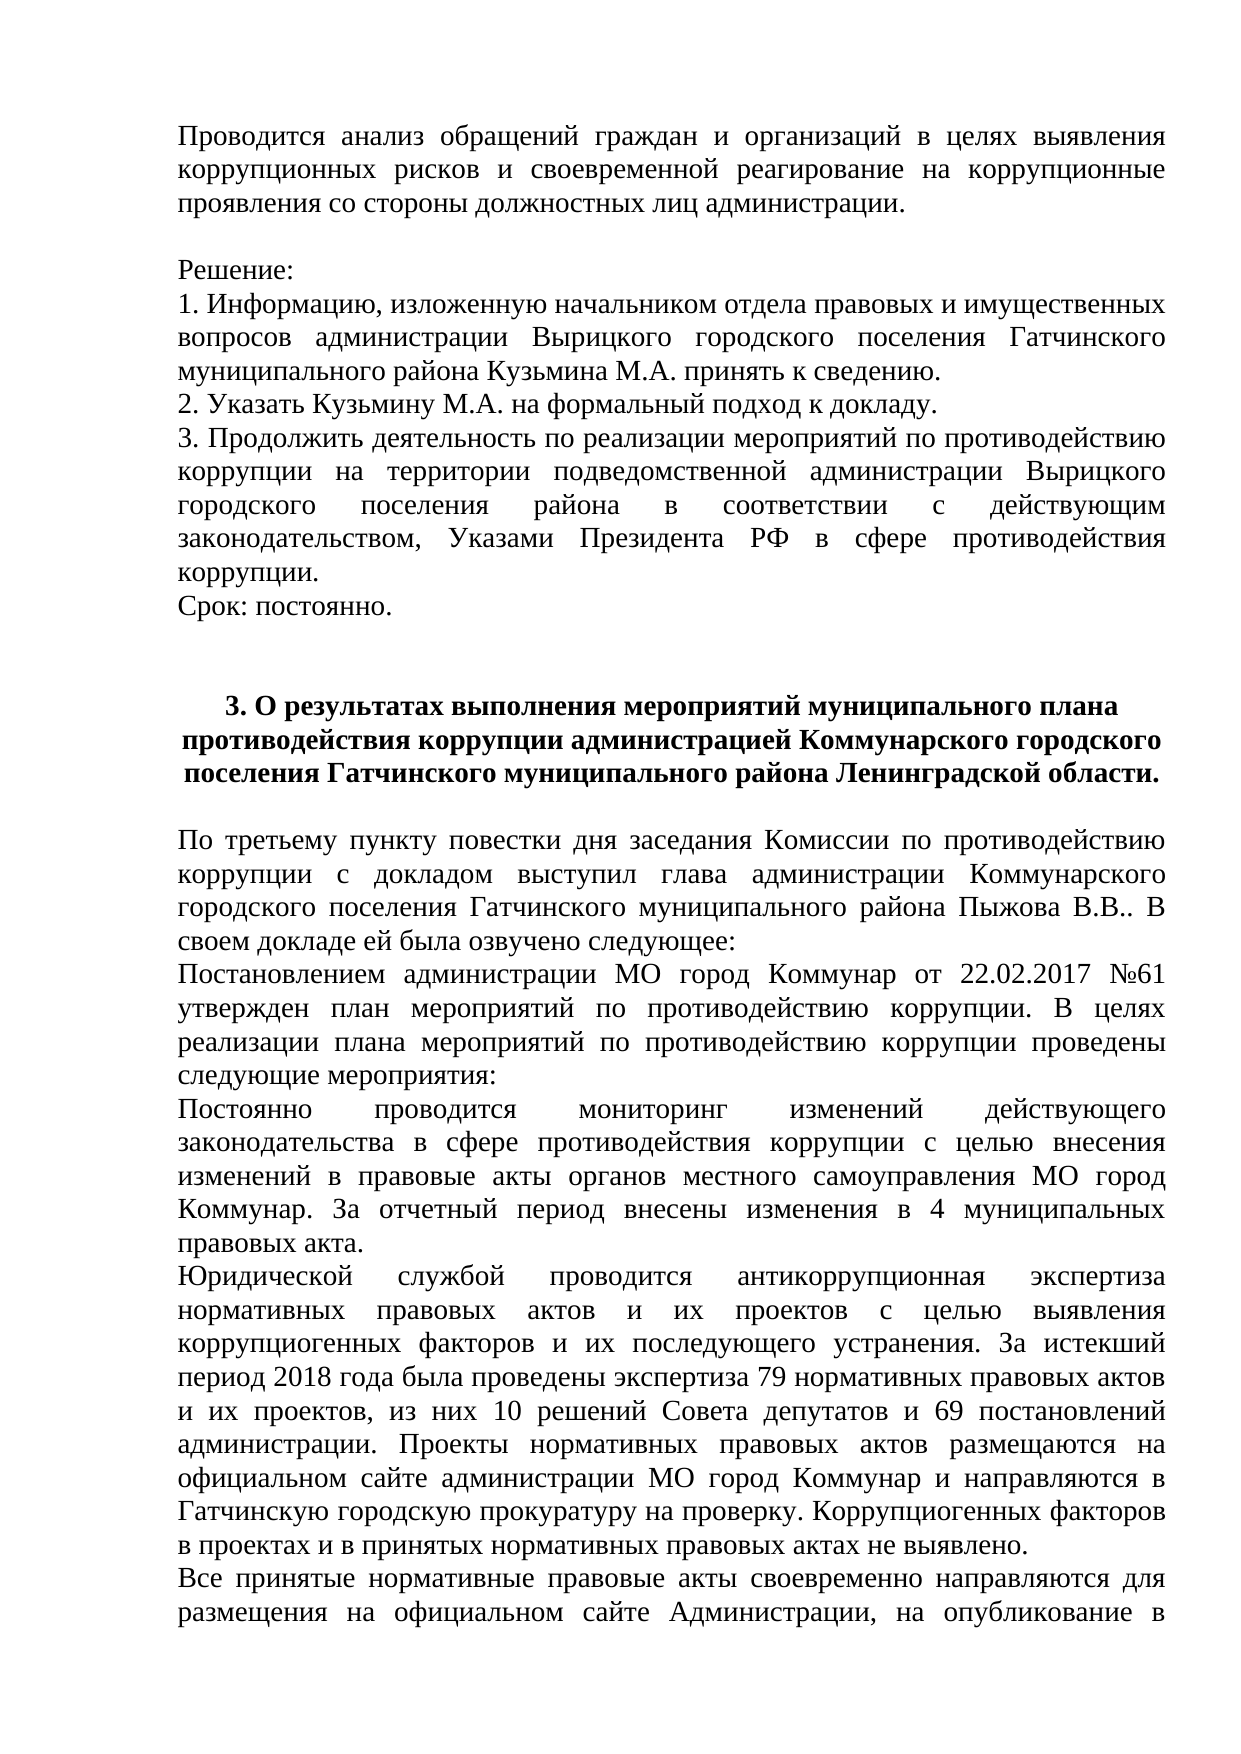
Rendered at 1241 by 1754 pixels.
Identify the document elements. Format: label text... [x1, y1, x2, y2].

text Постановлением администрации МО город Коммунар от 22.02.2017 №61 утвержден план мероприятий по противодействию коррупции. В целях реализации плана мероприятий по противодействию коррупции проведены следующие мероприятия: [177, 957, 1167, 1091]
text 3. О результатах выполнения мероприятий муниципального плана противодействия коррупции администрацией Коммунарского городского поселения Гатчинского муниципального района Ленинградской области. [177, 688, 1167, 789]
text Юридической службой проводится антикоррупционная экспертиза нормативных правовых актов и их проектов с целью выявления коррупциогенных факторов и их последующего устранения. За истекший период 2018 года была проведены экспертиза 79 нормативных правовых актов и их проектов, из них 10 решений Совета депутатов и 69 постановлений администрации. Проекты нормативных правовых актов размещаются на официальном сайте администрации МО город Коммунар и направляются в Гатчинскую городскую прокуратуру на проверку. Коррупциогенных факторов в проектах и в принятых нормативных правовых актах не выявлено. [177, 1258, 1167, 1560]
text По третьему пункту повестки дня заседания Комиссии по противодействию коррупции с докладом выступил глава администрации Коммунарского городского поселения Гатчинского муниципального района Пыжова В.В.. В своем докладе ей была озвучено следующее: [177, 822, 1167, 957]
text Решение: [177, 252, 1167, 286]
text Срок: постоянно. [177, 588, 1167, 621]
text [177, 1560, 1167, 1627]
text 2. Указать Кузьмину М.А. на формальный подход к докладу. [177, 386, 1167, 420]
text Постоянно проводится мониторинг изменений действующего законодательства в сфере противодействия коррупции с целью внесения изменений в правовые акты органов местного самоуправления МО город Коммунар. За отчетный период внесены изменения в 4 муниципальных правовых акта. [177, 1091, 1167, 1258]
text 3. Продолжить деятельность по реализации мероприятий по противодействию коррупции на территории подведомственной администрации Вырицкого городского поселения района в соответствии с действующим законодательством, Указами Президента РФ в сфере противодействия коррупции. [177, 420, 1167, 588]
text 1. Информацию, изложенную начальником отдела правовых и имущественных вопросов администрации Вырицкого городского поселения Гатчинского муниципального района Кузьмина М.А. принять к сведению. [177, 286, 1167, 386]
text Проводится анализ обращений граждан и организаций в целях выявления коррупционных рисков и своевременной реагирование на коррупционные проявления со стороны должностных лиц администрации. [177, 118, 1167, 219]
